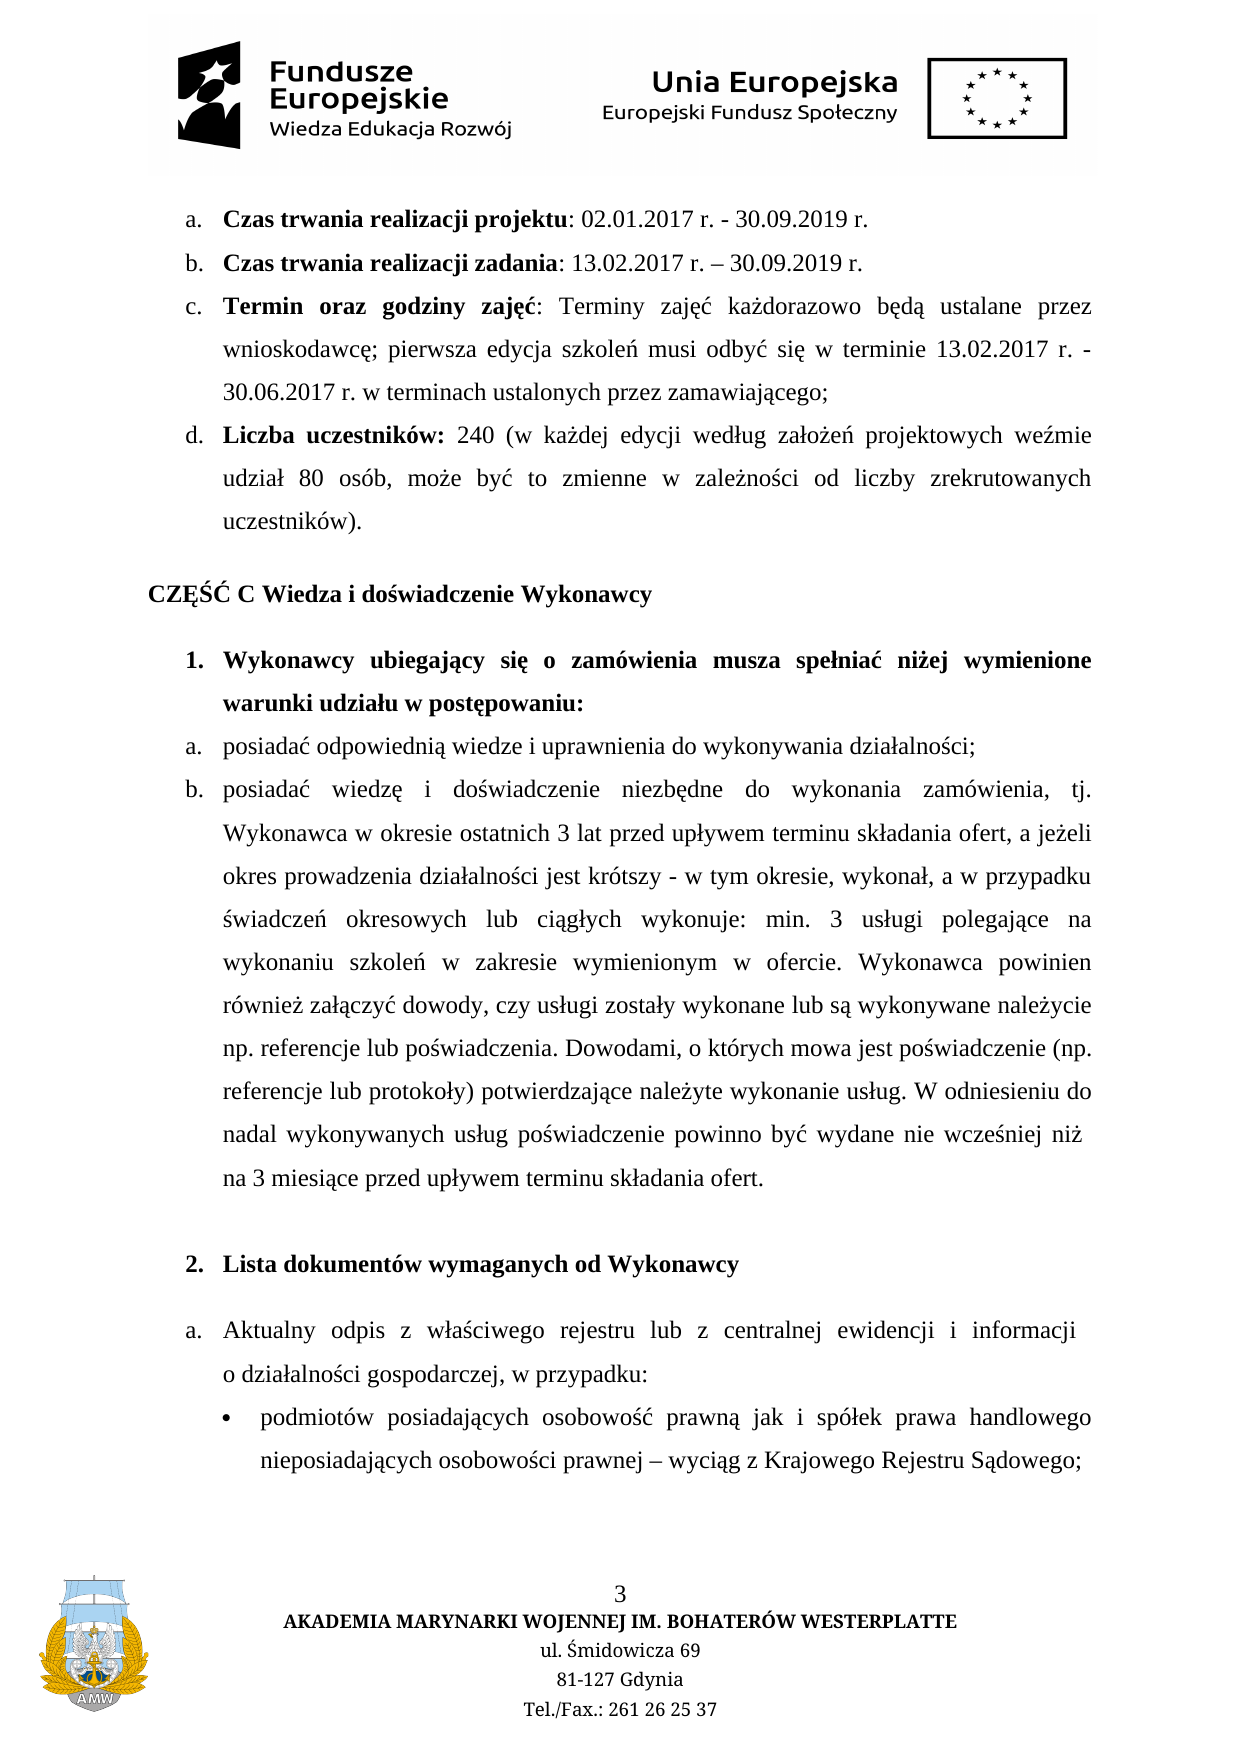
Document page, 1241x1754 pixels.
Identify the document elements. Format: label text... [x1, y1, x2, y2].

picture [39, 1575, 149, 1712]
list posiadać odpowiednią wiedze i uprawnienia do wykonywania działalności; [185, 731, 1092, 760]
list Termin oraz godziny zajęć: Terminy zajęć każdorazowo będą ustalane przez wnioskodawcę; pierwsza edycja szkoleń musi odbyć się w terminie 13.02.2017 r. - 30.06.2017 r. w terminach ustalonych przez zamawiającego; [185, 291, 1092, 406]
list podmiotów posiadających osobowość prawną jak i spółek prawa handlowego nieposiadających osobowości prawnej – wyciąg z Krajowego Rejestru Sądowego; [223, 1402, 1092, 1474]
list Aktualny odpis z właściwego rejestru lub z centralnej ewidencji i informacji o działalności gospodarczej, w przypadku: [185, 1316, 1092, 1387]
list posiadać wiedzę i doświadczenie niezbędne do wykonania zamówienia, tj. Wykonawca w okresie ostatnich 3 lat przed upływem terminu składania ofert, a jeżeli okres prowadzenia działalności jest krótszy - w tym okresie, wykonał, a w przypadku świadczeń okresowych lub ciągłych wykonuje: min. 3 usługi polegające na wykonaniu szkoleń w zakresie wymienionym w ofercie. Wykonawca powinien również załączyć dowody, czy usługi zostały wykonane lub są wykonywane należycie np. referencje lub poświadczenia. Dowodami, o których mowa jest poświadczenie (np. referencje lub protokoły) potwierdzające należyte wykonanie usług. W odniesieniu do nadal wykonywanych usług poświadczenie powinno być wydane nie wcześniej niż na 3 miesiące przed upływem terminu składania ofert. [185, 774, 1092, 1191]
list Czas trwania realizacji projektu: 02.01.2017 r. - 30.09.2019 r. [185, 204, 1092, 233]
list Liczba uczestników: 240 (w każdej edycji według założeń projektowych weźmie udział 80 osób, może być to zmienne w zależności od liczby zrekrutowanych uczestników). [185, 420, 1092, 535]
subtitle Lista dokumentów wymaganych od Wykonawcy [185, 1249, 1092, 1278]
list Wykonawcy ubiegający się o zamówienia musza spełniać niżej wymienione warunki udziału w postępowaniu: [185, 645, 1092, 717]
list Czas trwania realizacji zadania: 13.02.2017 r. – 30.09.2019 r. [185, 248, 1092, 276]
subtitle CZĘŚĆ C Wiedza i doświadczenie Wykonawcy [148, 579, 1092, 607]
picture [147, 14, 1098, 176]
